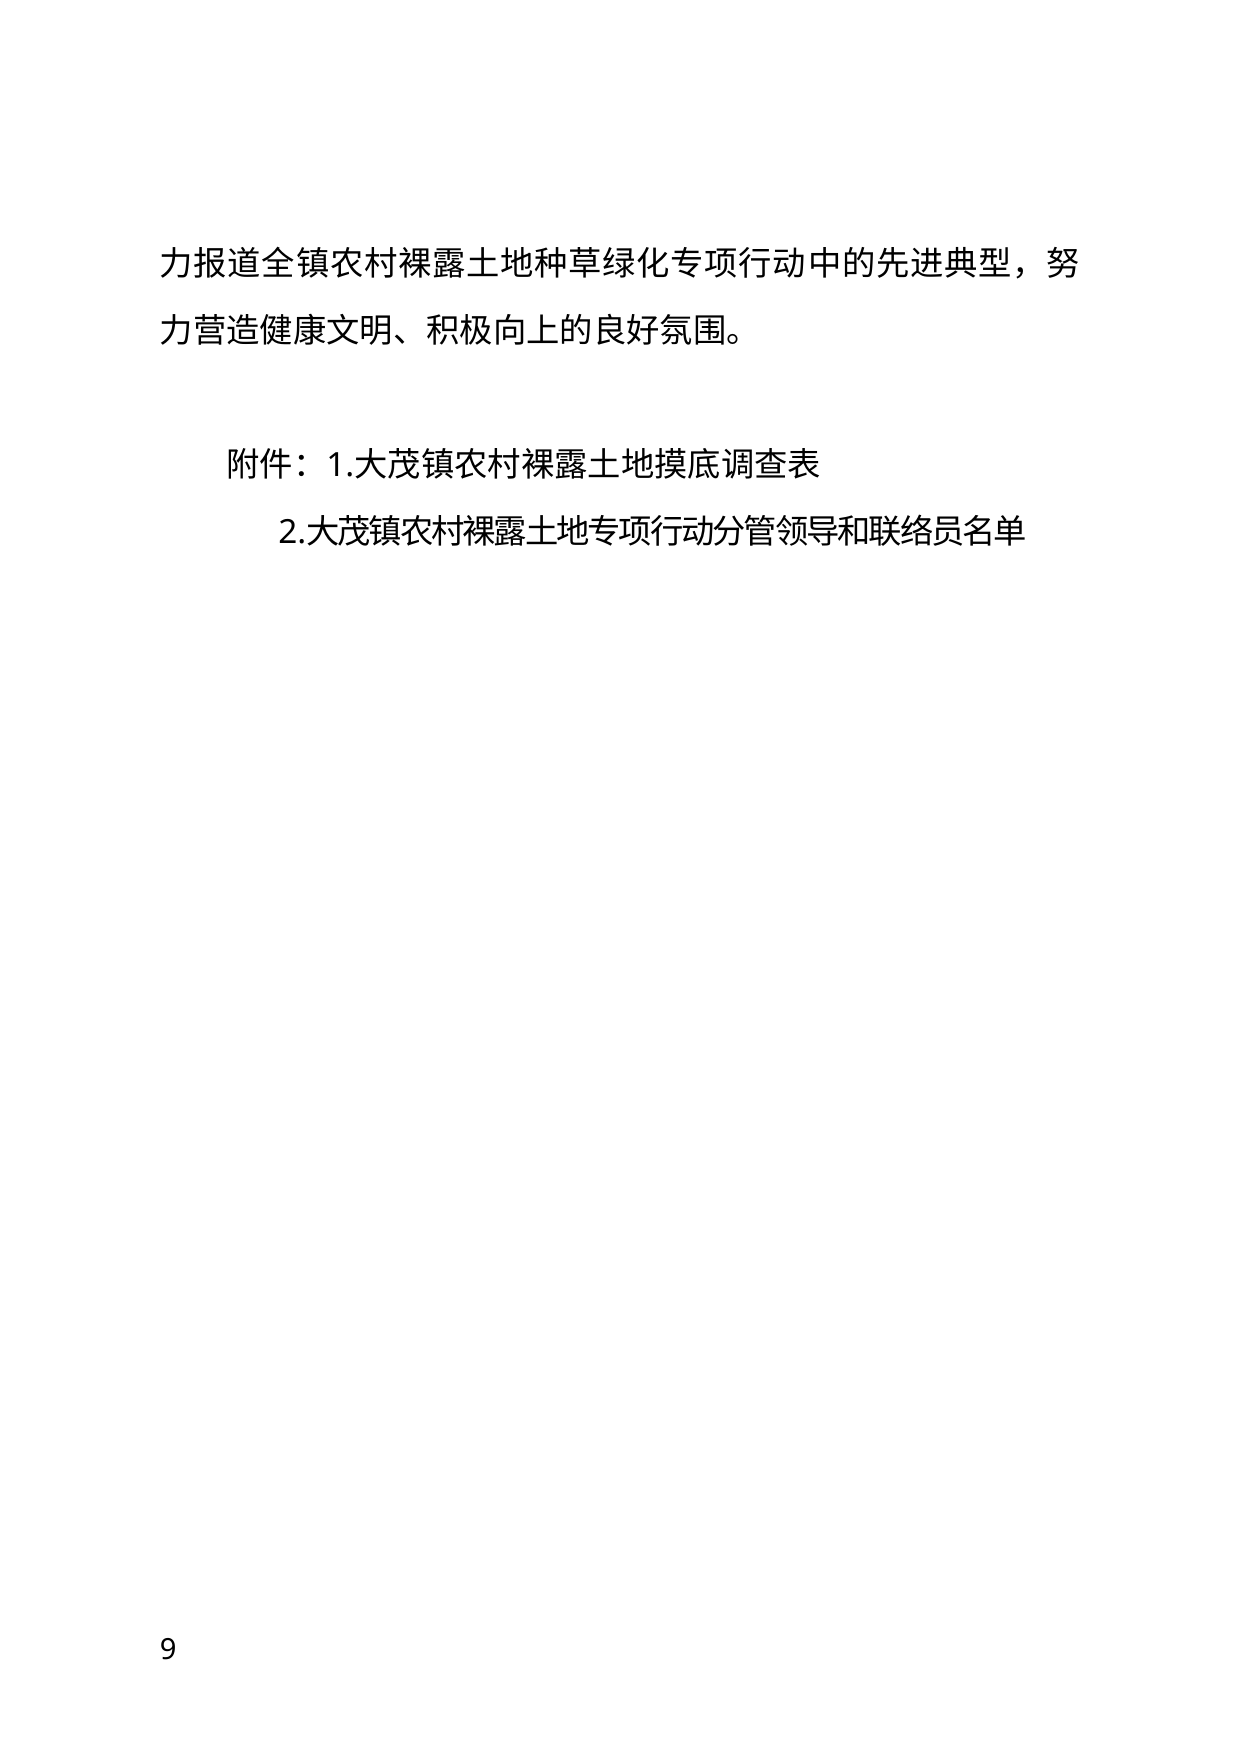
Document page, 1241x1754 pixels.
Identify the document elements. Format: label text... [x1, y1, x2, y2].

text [159, 227, 1081, 361]
text 附件：1.大茂镇农村裸露土地摸底调查表 [159, 429, 1081, 496]
text 2.大茂镇农村裸露土地专项行动分管领导和联络员名单 [159, 496, 1081, 563]
